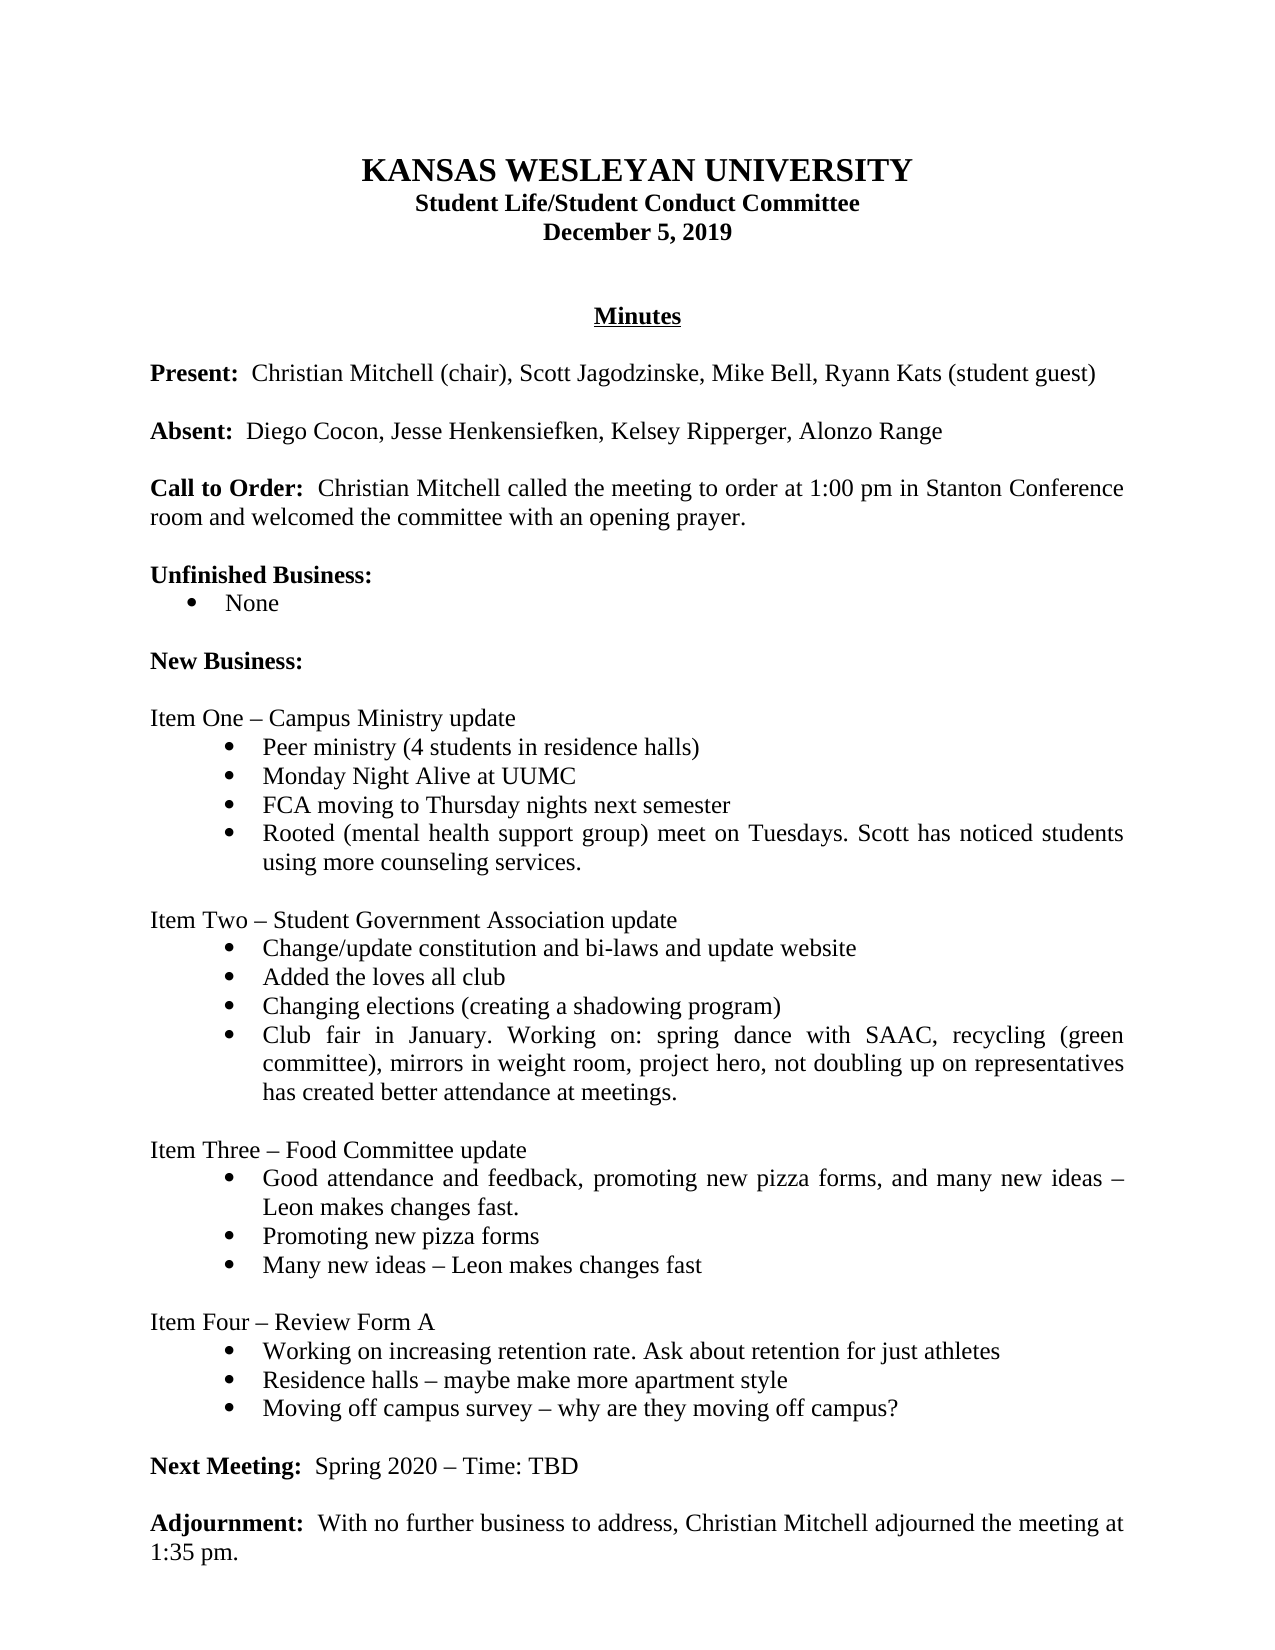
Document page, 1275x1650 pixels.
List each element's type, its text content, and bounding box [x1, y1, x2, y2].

list Added the loves all club [225, 962, 1125, 991]
text New Business: [150, 646, 1125, 675]
text Absent: Diego Cocon, Jesse Henkensiefken, Kelsey Ripperger, Alonzo Range [150, 416, 1125, 445]
text Item Four – Review Form A [150, 1307, 1125, 1336]
text Item One – Campus Ministry update [150, 703, 1125, 732]
list Good attendance and feedback, promoting new pizza forms, and many new ideas – Leon makes changes fast. [225, 1163, 1125, 1221]
list Peer ministry (4 students in residence halls) [225, 732, 1125, 761]
text Next Meeting: Spring 2020 – Time: TBD [150, 1451, 1125, 1480]
list Residence halls – maybe make more apartment style [225, 1365, 1125, 1393]
text KANSAS WESLEYAN UNIVERSITY [150, 150, 1125, 188]
list Moving off campus survey – why are they moving off campus? [225, 1393, 1125, 1422]
list Change/update constitution and bi-laws and update website [225, 933, 1125, 962]
list None [187, 588, 1125, 617]
text Minutes [150, 301, 1125, 330]
text Item Two – Student Government Association update [150, 905, 1125, 933]
text December 5, 2019 [150, 217, 1125, 246]
list Monday Night Alive at UUMC [225, 761, 1125, 790]
list Rooted (mental health support group) meet on Tuesdays. Scott has noticed students using more counseling services. [225, 818, 1125, 876]
list Many new ideas – Leon makes changes fast [225, 1250, 1125, 1278]
text Student Life/Student Conduct Committee [150, 188, 1125, 217]
list FCA moving to Thursday nights next semester [225, 790, 1125, 818]
text Unfinished Business: [150, 560, 1125, 588]
list Changing elections (creating a shadowing program) [225, 991, 1125, 1020]
list Promoting new pizza forms [225, 1221, 1125, 1250]
text Adjournment: With no further business to address, Christian Mitchell adjourned the meeting at 1:35 pm. [150, 1508, 1125, 1566]
list Club fair in January. Working on: spring dance with SAAC, recycling (green committee), mirrors in weight room, project hero, not doubling up on representatives has created better attendance at meetings. [225, 1020, 1125, 1106]
list Working on increasing retention rate. Ask about retention for just athletes [225, 1336, 1125, 1365]
text Present: Christian Mitchell (chair), Scott Jagodzinske, Mike Bell, Ryann Kats (student guest) [150, 358, 1125, 387]
text Item Three – Food Committee update [150, 1135, 1125, 1163]
text Call to Order: Christian Mitchell called the meeting to order at 1:00 pm in Stanton Conference room and welcomed the committee with an opening prayer. [150, 473, 1125, 531]
